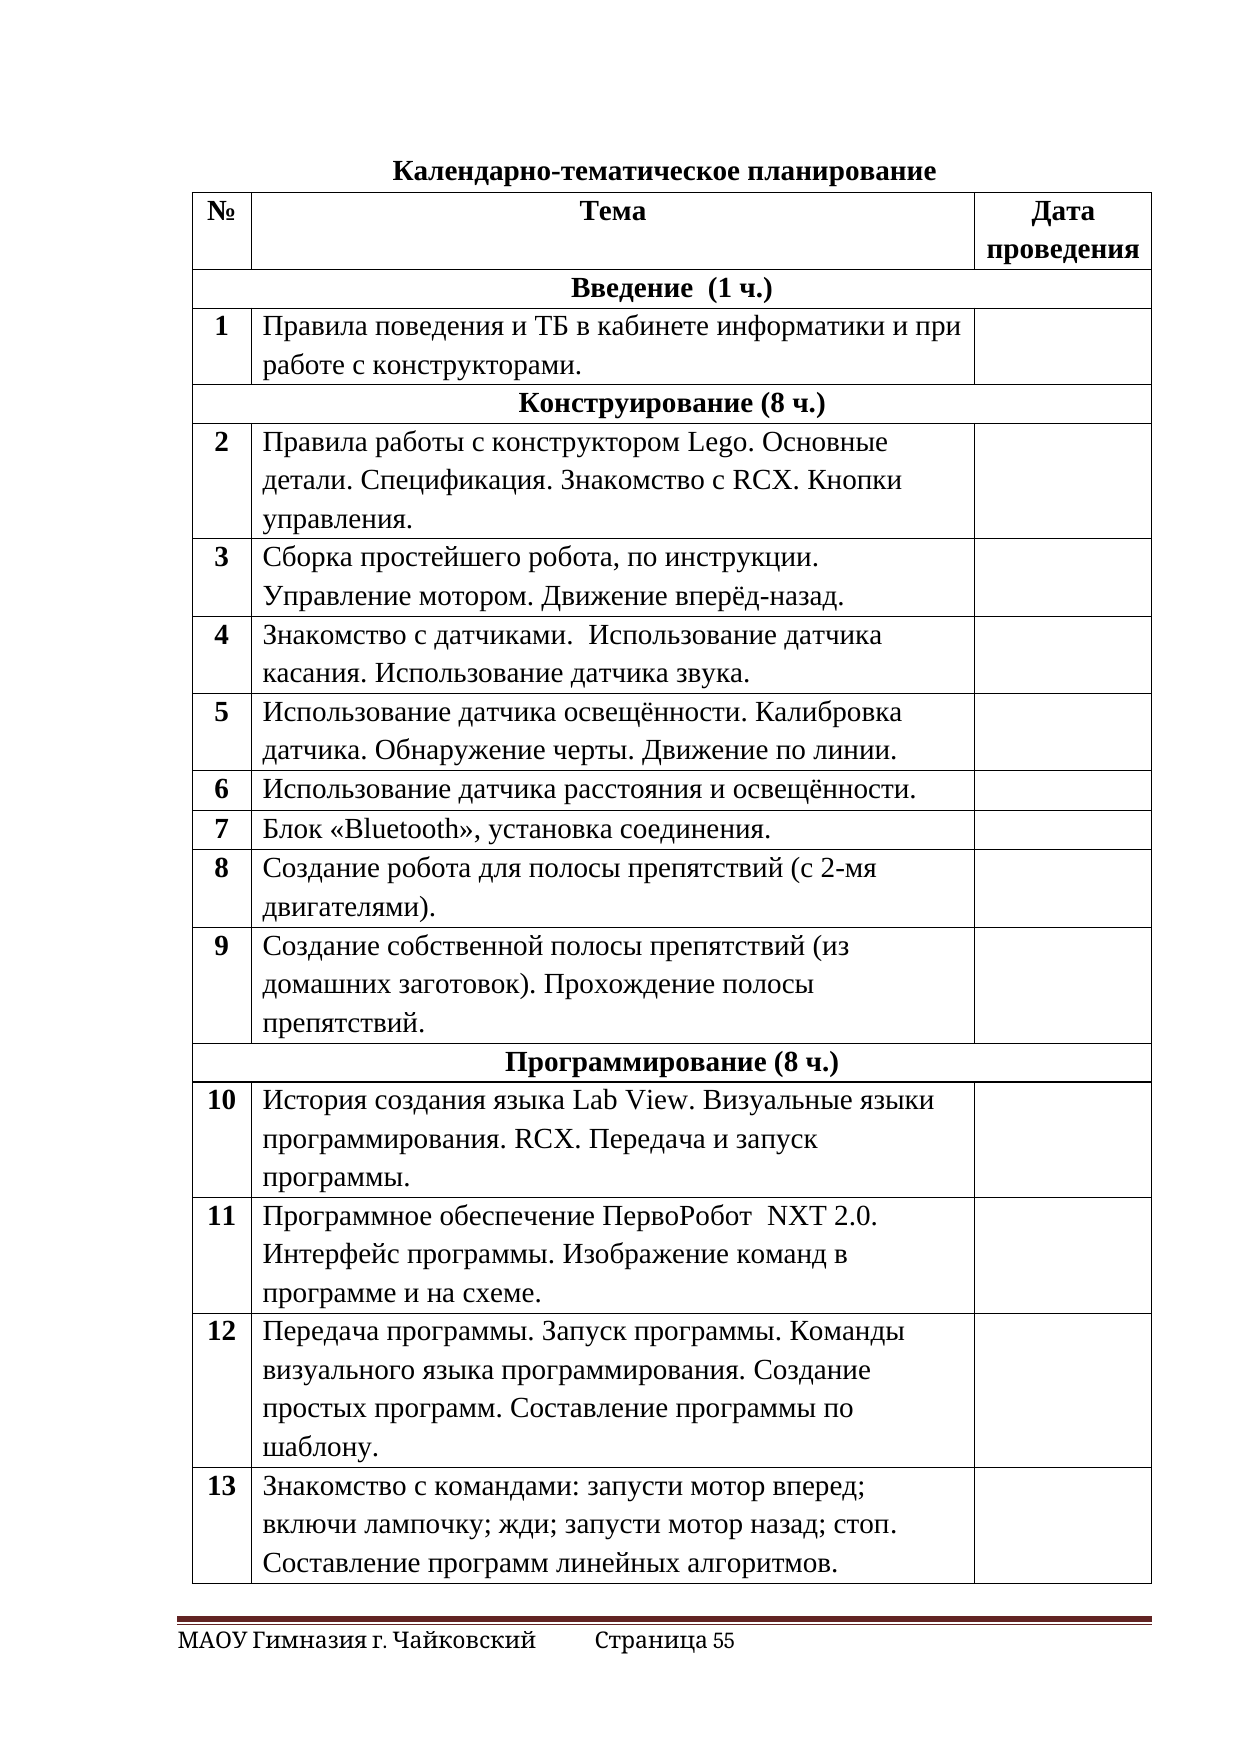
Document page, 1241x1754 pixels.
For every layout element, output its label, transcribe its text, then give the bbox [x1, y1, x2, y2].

table_header Тема [252, 193, 974, 269]
subtitle Календарно-тематическое планирование [177, 153, 1152, 187]
table_cell 2 [193, 424, 251, 538]
table_cell [975, 539, 1151, 616]
table_cell 12 [193, 1314, 251, 1467]
table_cell Введение (1 ч.) [193, 270, 1151, 307]
table_cell 11 [193, 1198, 251, 1312]
table_cell 10 [193, 1083, 251, 1197]
table_cell Создание собственной полосы препятствий (из домашних заготовок). Прохождение полосы препятствий. [252, 928, 974, 1043]
table_cell 9 [193, 928, 251, 1043]
table_cell [975, 771, 1151, 810]
table_cell Правила работы с конструктором Lego. Основные детали. Спецификация. Знакомство с RCX. Кнопки управления. [252, 424, 974, 538]
table_cell Знакомство с датчиками. Использование датчика касания. Использование датчика звука. [252, 617, 974, 693]
table_cell [975, 1314, 1151, 1467]
table_cell [975, 617, 1151, 693]
table_cell 13 [193, 1468, 251, 1582]
table_header № [193, 193, 251, 269]
table_cell Использование датчика освещённости. Калибровка датчика. Обнаружение черты. Движение по линии. [252, 694, 974, 770]
table_cell 4 [193, 617, 251, 693]
table_cell Использование датчика расстояния и освещённости. [252, 771, 974, 810]
table_cell [975, 811, 1151, 849]
table_cell [975, 694, 1151, 770]
table_cell Программное обеспечение ПервоРобот NXT 2.0. Интерфейс программы. Изображение команд в программе и на схеме. [252, 1198, 974, 1312]
table_cell [975, 928, 1151, 1043]
table_cell [975, 309, 1151, 384]
table_header Дата проведения [975, 193, 1151, 269]
table_cell 5 [193, 694, 251, 770]
table_cell 1 [193, 309, 251, 384]
table_cell 6 [193, 771, 251, 810]
table_cell Конструирование (8 ч.) [193, 385, 1151, 423]
table_cell [975, 424, 1151, 538]
table_cell Знакомство с командами: запусти мотор вперед; включи лампочку; жди; запусти мотор назад; стоп. Составление программ линейных алгоритмов. [252, 1468, 974, 1582]
table_cell История создания языка Lab View. Визуальные языки программирования. RCX. Передача и запуск программы. [252, 1083, 974, 1197]
table_cell Создание робота для полосы препятствий (с 2-мя двигателями). [252, 850, 974, 927]
table_cell Программирование (8 ч.) [193, 1044, 1151, 1081]
table_cell Правила поведения и ТБ в кабинете информатики и при работе с конструкторами. [252, 309, 974, 384]
table_cell [975, 1468, 1151, 1582]
table_cell 7 [193, 811, 251, 849]
table_cell [975, 1083, 1151, 1197]
table_cell Передача программы. Запуск программы. Команды визуального языка программирования. Создание простых программ. Составление программы по шаблону. [252, 1314, 974, 1467]
table_cell 3 [193, 539, 251, 616]
table_cell Блок «Bluetooth», установка соединения. [252, 811, 974, 849]
table_cell Сборка простейшего робота, по инструкции. Управление мотором. Движение вперёд-назад. [252, 539, 974, 616]
table_cell [975, 1198, 1151, 1312]
table_cell [975, 850, 1151, 927]
table_cell 8 [193, 850, 251, 927]
